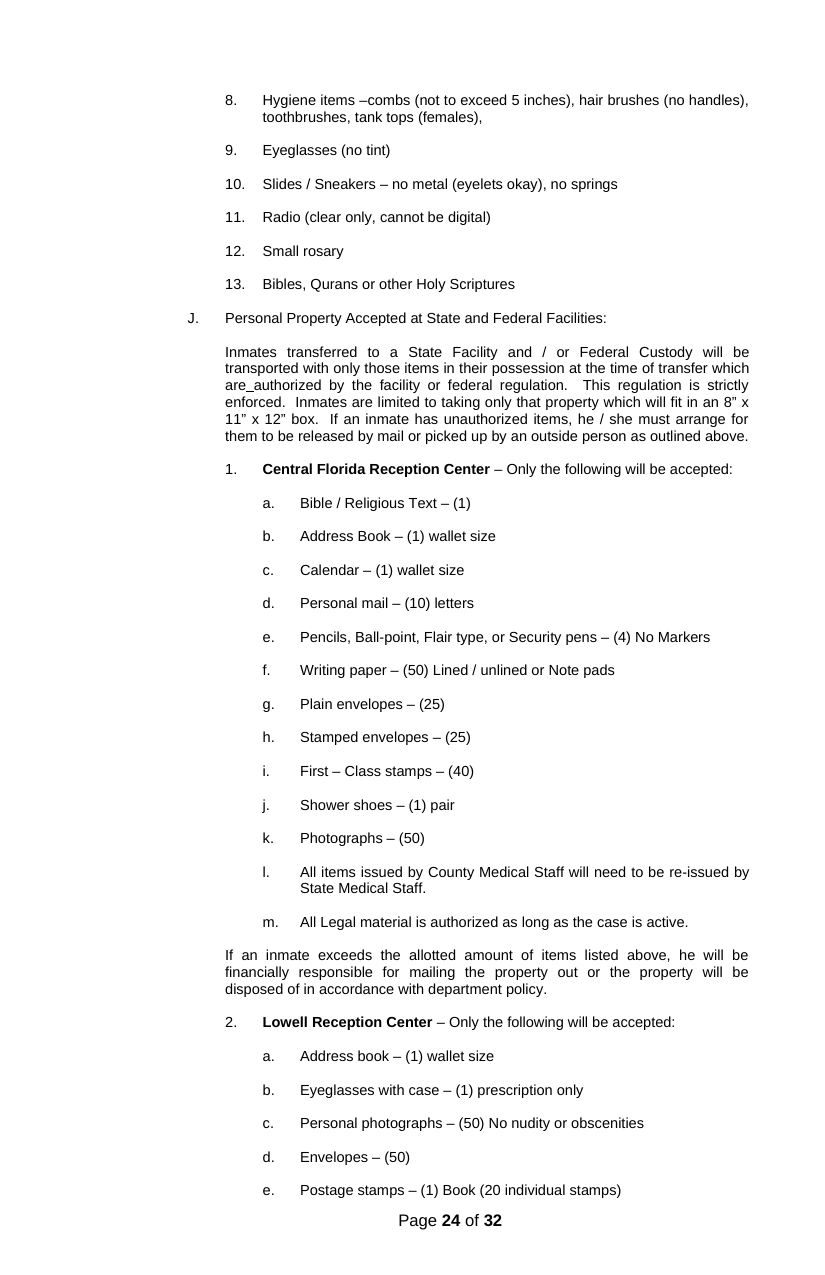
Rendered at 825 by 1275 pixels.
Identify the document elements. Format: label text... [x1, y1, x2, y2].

text 11. Radio (clear only, cannot be digital) [225, 209, 750, 226]
text J. Personal Property Accepted at State and Federal Facilities: [187, 310, 750, 327]
text 9. Eyeglasses (no tint) [225, 142, 750, 159]
text m. All Legal material is authorized as long as the case is active. [262, 913, 750, 930]
list Personal mail – (10) letters [262, 595, 750, 612]
list Address book – (1) wallet size [262, 1048, 750, 1064]
text 10. Slides / Sneakers – no metal (eyelets okay), no springs [225, 176, 750, 192]
text 2. Lowell Reception Center – Only the following will be accepted: [225, 1014, 750, 1031]
list Calendar – (1) wallet size [262, 561, 750, 578]
text 13. Bibles, Qurans or other Holy Scriptures [225, 276, 750, 293]
text 12. Small rosary [225, 243, 750, 259]
list Stamped envelopes – (25) [262, 729, 750, 746]
list Plain envelopes – (25) [262, 696, 750, 712]
list All items issued by County Medical Staff will need to be re-issued by State Medical Staff. [262, 863, 750, 897]
list Eyeglasses with case – (1) prescription only [262, 1081, 750, 1098]
list Pencils, Ball-point, Flair type, or Security pens – (4) No Markers [262, 628, 750, 645]
list Writing paper – (50) Lined / unlined or Note pads [262, 662, 750, 679]
text If an inmate exceeds the allotted amount of items listed above, he will be financially responsible for mailing the property out or the property will be disposed of in accordance with department policy. [225, 947, 750, 997]
list Address Book – (1) wallet size [262, 528, 750, 544]
list First – Class stamps – (40) [262, 763, 750, 779]
list Photographs – (50) [262, 830, 750, 846]
list Personal photographs – (50) No nudity or obscenities [262, 1115, 750, 1132]
list Bible / Religious Text – (1) [262, 494, 750, 511]
list Shower shoes – (1) pair [262, 796, 750, 813]
list Envelopes – (50) [262, 1148, 750, 1165]
text 8. Hygiene items –combs (not to exceed 5 inches), hair brushes (no handles), toothbrushes, tank tops (females), [225, 92, 750, 125]
list Central Florida Reception Center – Only the following will be accepted: [225, 461, 750, 477]
list Postage stamps – (1) Book (20 individual stamps) [262, 1182, 750, 1199]
text Inmates transferred to a State Facility and / or Federal Custody will be transported with only those items in their possession at the time of transfer which are authorized by the facility or federal regulation. This regulation is strictly enforced. Inmates are limited to taking only that property which will fit in an 8” x 11” x 12” box. If an inmate has unauthorized items, he / she must arrange for them to be released by mail or picked up by an outside person as outlined above. [225, 343, 750, 444]
